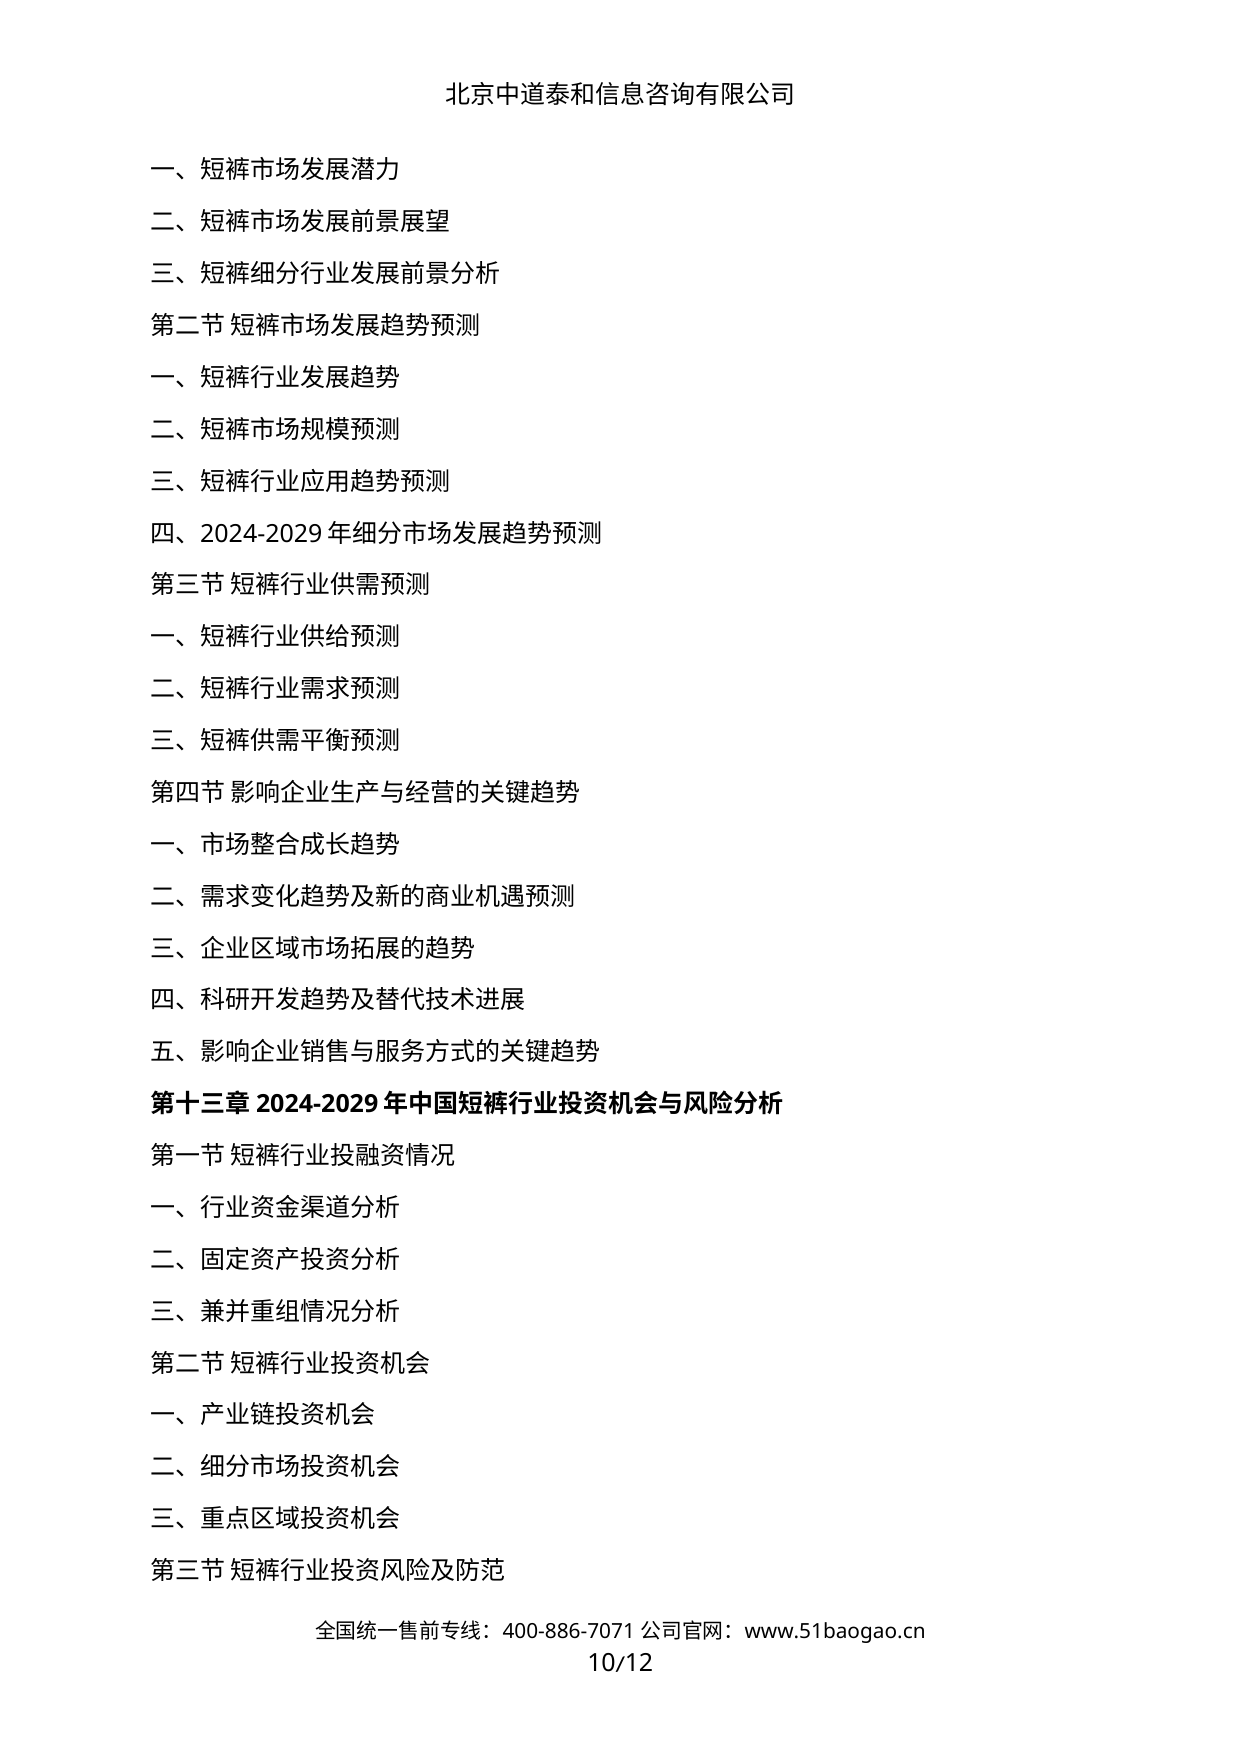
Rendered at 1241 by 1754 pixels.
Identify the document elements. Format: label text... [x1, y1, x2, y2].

text 一、行业资金渠道分析 [150, 1187, 1090, 1224]
text 三、短裤供需平衡预测 [150, 721, 1090, 757]
text 一、短裤行业发展趋势 [150, 357, 1090, 394]
text 四、2024-2029年细分市场发展趋势预测 [150, 513, 1090, 549]
text 二、短裤市场规模预测 [150, 409, 1090, 446]
text 第二节 短裤市场发展趋势预测 [150, 306, 1090, 342]
text 四、科研开发趋势及替代技术进展 [150, 980, 1090, 1016]
text 二、细分市场投资机会 [150, 1447, 1090, 1483]
text 第四节 影响企业生产与经营的关键趋势 [150, 772, 1090, 809]
text 第二节 短裤行业投资机会 [150, 1343, 1090, 1379]
text 三、企业区域市场拓展的趋势 [150, 928, 1090, 964]
text 二、需求变化趋势及新的商业机遇预测 [150, 876, 1090, 912]
text 第三节 短裤行业供需预测 [150, 565, 1090, 601]
text 二、短裤行业需求预测 [150, 669, 1090, 705]
text 第十三章 2024-2029年中国短裤行业投资机会与风险分析 [150, 1084, 1090, 1120]
text 三、兼并重组情况分析 [150, 1291, 1090, 1327]
text 三、重点区域投资机会 [150, 1499, 1090, 1535]
text 第三节 短裤行业投资风险及防范 [150, 1551, 1090, 1587]
text 一、短裤行业供给预测 [150, 617, 1090, 653]
text 二、固定资产投资分析 [150, 1239, 1090, 1276]
text 第一节 短裤行业投融资情况 [150, 1136, 1090, 1172]
text 一、市场整合成长趋势 [150, 824, 1090, 861]
text 三、短裤细分行业发展前景分析 [150, 254, 1090, 290]
text 一、短裤市场发展潜力 [150, 150, 1090, 186]
text 五、影响企业销售与服务方式的关键趋势 [150, 1032, 1090, 1068]
text 三、短裤行业应用趋势预测 [150, 461, 1090, 497]
text 二、短裤市场发展前景展望 [150, 202, 1090, 238]
text 一、产业链投资机会 [150, 1395, 1090, 1431]
